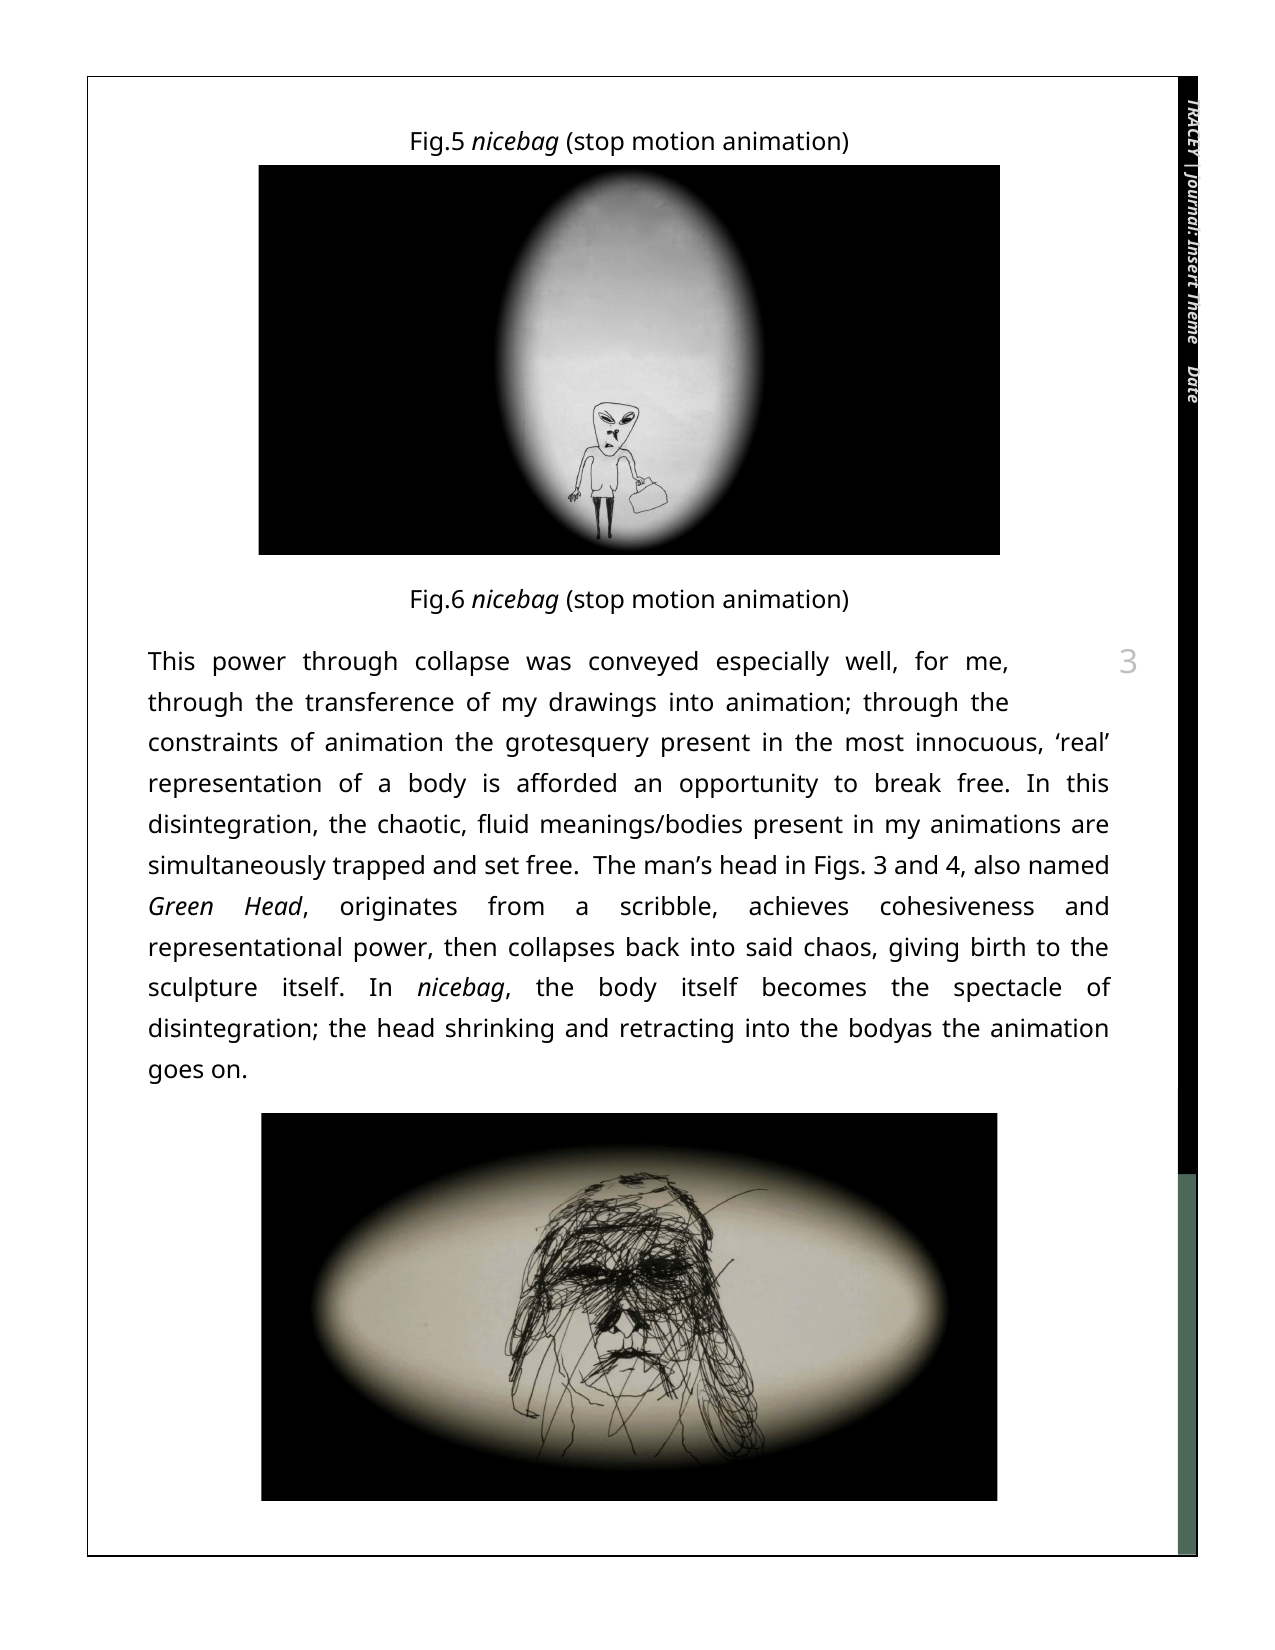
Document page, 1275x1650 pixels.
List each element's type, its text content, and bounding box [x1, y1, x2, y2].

picture [261, 1113, 998, 1501]
text Fig.6 nicebag (stop motion animation) [148, 582, 1111, 616]
picture [258, 165, 1000, 555]
text This power through collapse was conveyed especially well, for me, through the transference of my drawings into animation; through the constraints of animation the grotesquery present in the most innocuous, ‘real’ representation of a body is afforded an opportunity to break free. In this disintegration, the chaotic, fluid meanings/bodies present in my animations are simultaneously trapped and set free. The man’s head in Figs. 3 and 4, also named Green Head, originates from a scribble, achieves cohesiveness and representational power, then collapses back into said chaos, giving birth to the sculpture itself. In nicebag, the body itself becomes the spectacle of disintegration; the head shrinking and retracting into the bodyas the animation goes on. [148, 643, 1111, 1086]
